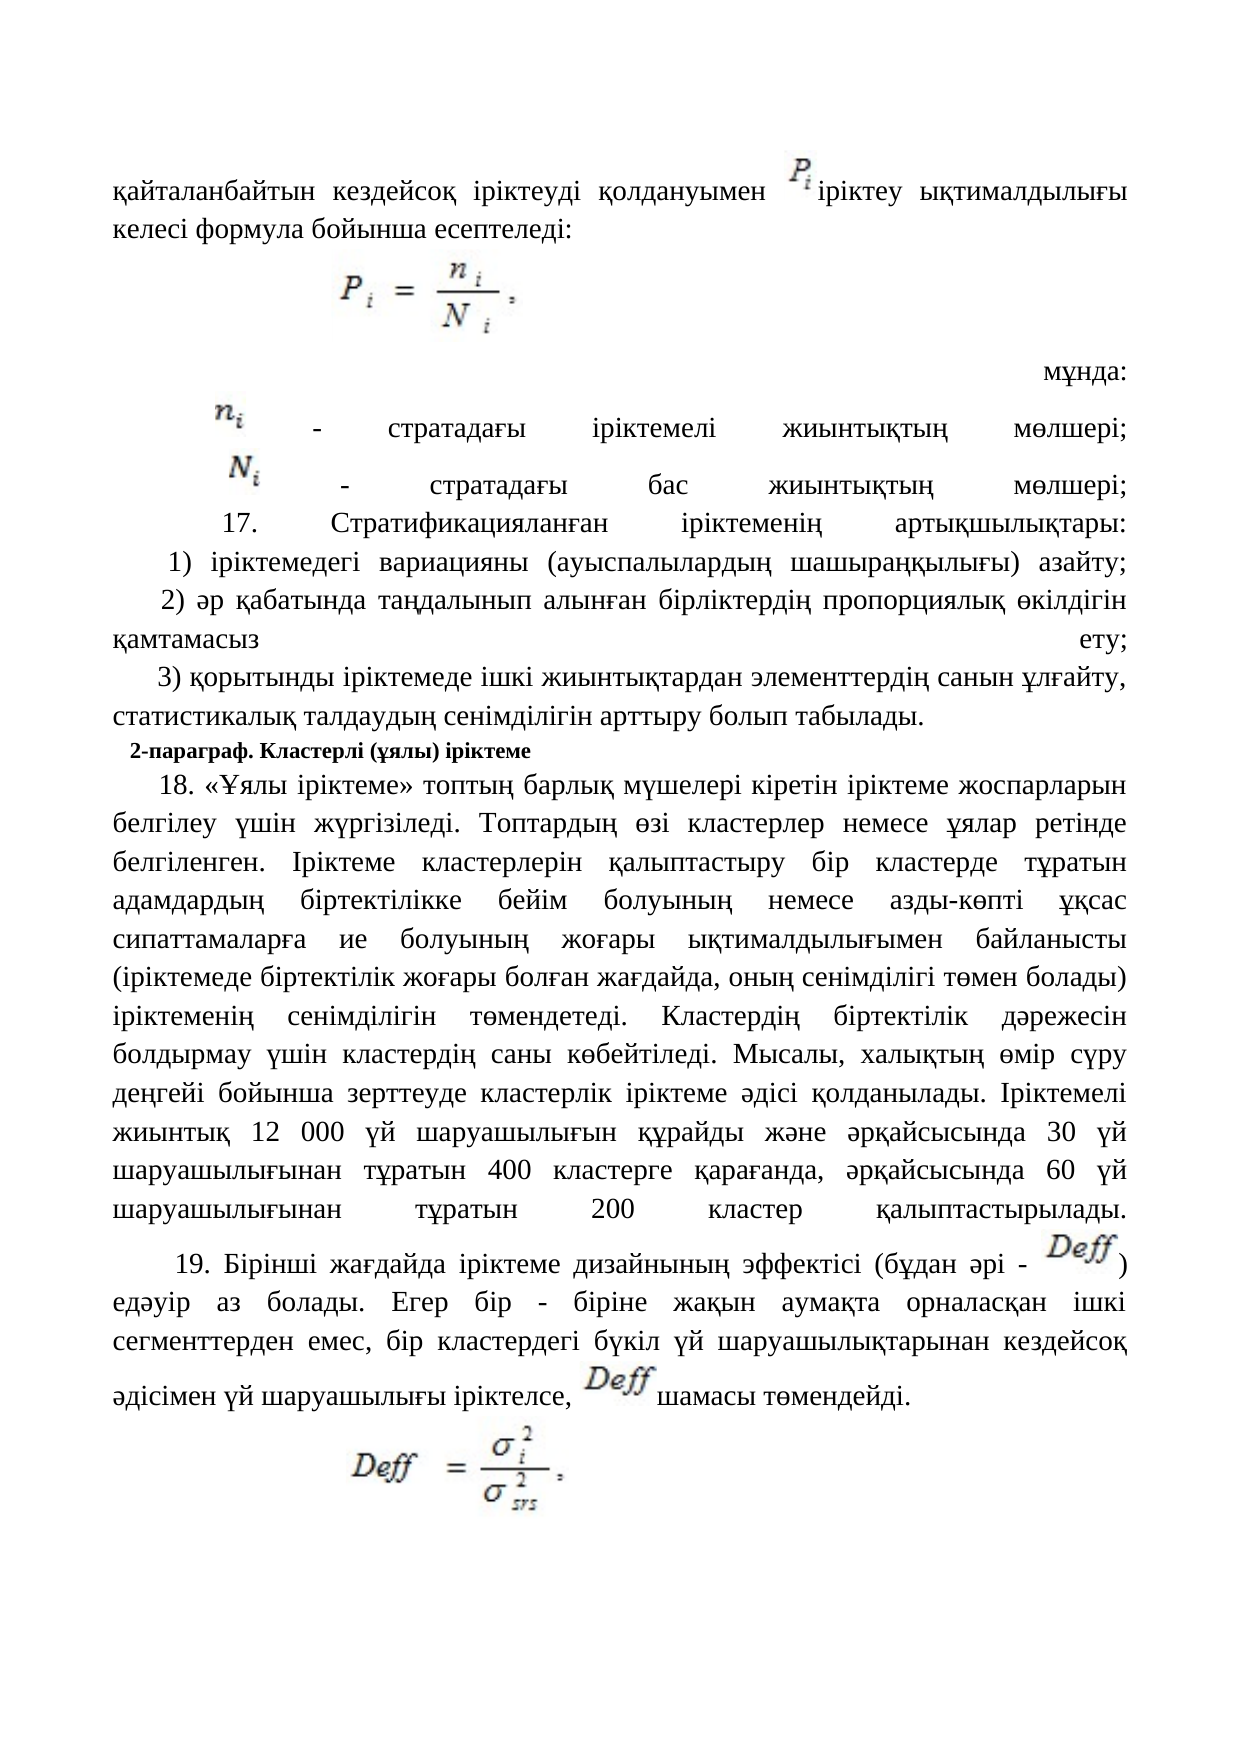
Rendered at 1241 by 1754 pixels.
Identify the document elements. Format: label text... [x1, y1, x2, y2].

picture [331, 249, 523, 342]
text мұнда: - стратадағы іріктемелі жиынтықтың мөлшері; - стратадағы бас жиынтықтың мөлшері; 17. Стратификацияланған іріктеменің артықшылықтары: 1) іріктемедегі вариацияны (ауыспалылардың шашыраңқылығы) азайту; 2) әр қабатында таңдалынып алынған бірліктердің пропорциялық өкілдігін қамтамасыз ету; 3) қорытынды іріктемеде ішкі жиынтықтардан элементтердің санын ұлғайту, статистикалық талдаудың сенімділігін арттыру болып табылады. [112, 353, 1128, 732]
picture [228, 448, 261, 495]
picture [1041, 1229, 1119, 1274]
picture [579, 1361, 657, 1406]
text 18. «Ұялы іріктеме» топтың барлық мүшелері кіретін іріктеме жоспарларын белгілеу үшін жүргізіледі. Топтардың өзі кластерлер немесе ұялар ретінде белгіленген. Іріктеме кластерлерін қалыптастыру бір кластерде тұратын адамдардың біртектілікке бейім болуының немесе азды-көпті ұқсас сипаттамаларға ие болуының жоғары ықтималдылығымен байланысты (іріктемеде біртектілік жоғары болған жағдайда, оның сенімділігі төмен болады) іріктеменің сенімділігін төмендетеді. Кластердің біртектілік дәрежесін болдырмау үшін кластердің саны көбейтіледі. Мысалы, халықтың өмір сүру деңгейі бойынша зерттеуде кластерлік іріктеме әдісі қолданылады. Іріктемелі жиынтық 12 000 үй шаруашылығын құрайды және әрқайсысында 30 үй шаруашылығынан тұратын 400 кластерге қарағанда, әрқайсысында 60 үй шаруашылығынан тұратын 200 кластер қалыптастырылады. 19. Бірінші жағдайда іріктеме дизайнының эффектісі (бұдан әрі - ) едәуір аз болады. Егер бір - біріне жақын аумақта орналасқан ішкі сегменттерден емес, бір кластердегі бүкіл үй шаруашылықтарынан кездейсоқ әдісімен үй шаруашылығы іріктелсе, шамасы төмендейді. [112, 767, 1128, 1411]
picture [783, 150, 818, 200]
text 2-параграф. Кластерлі (ұялы) іріктеме [112, 737, 1128, 763]
picture [345, 1416, 569, 1521]
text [112, 150, 1128, 245]
picture [215, 391, 247, 437]
